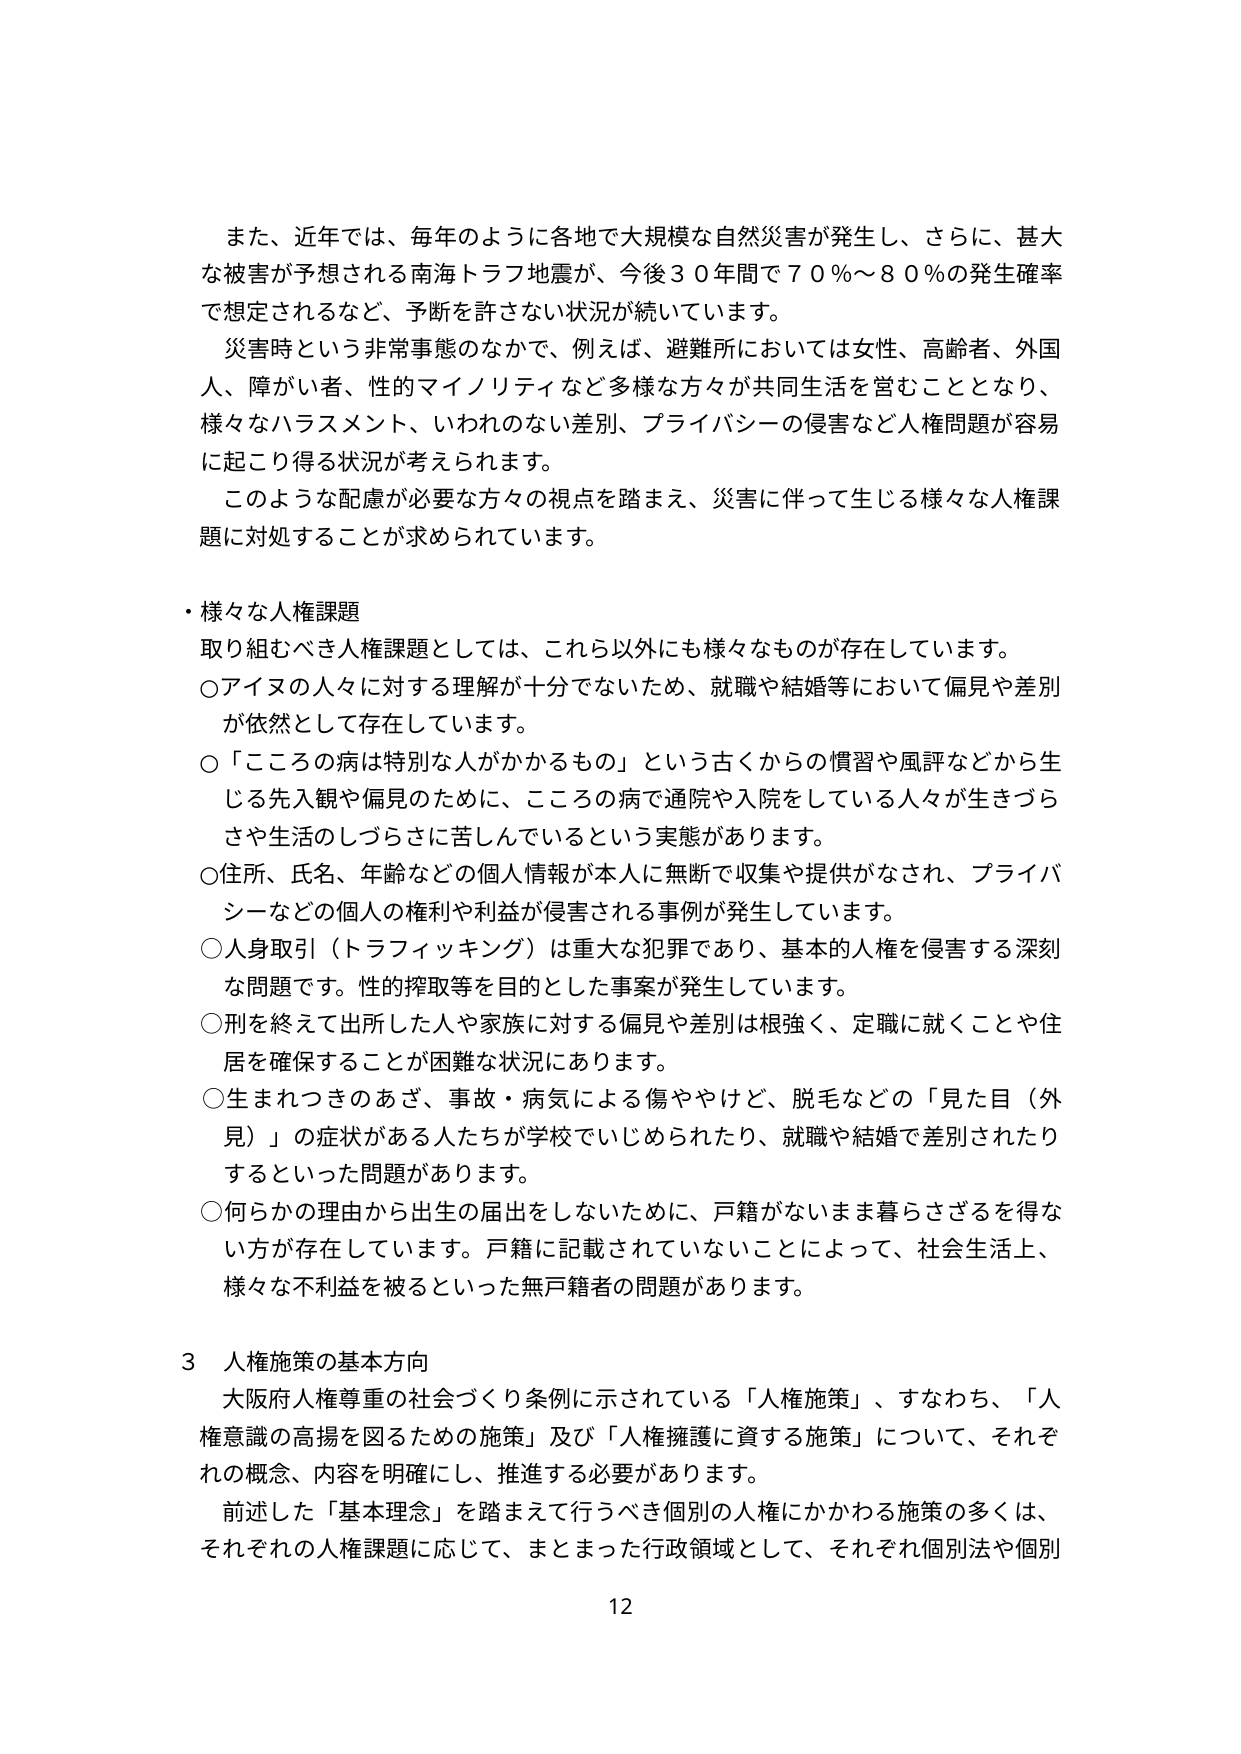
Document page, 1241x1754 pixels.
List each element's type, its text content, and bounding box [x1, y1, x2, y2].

text また、近年では、毎年のように各地で大規模な自然災害が発生し、さらに、甚大な被害が予想される南海トラフ地震が、今後３０年間で７０％～８０％の発生確率で想定されるなど、予断を許さない状況が続いています。 [177, 217, 1063, 329]
text このような配慮が必要な方々の視点を踏まえ、災害に伴って生じる様々な人権課題に対処することが求められています。 [199, 479, 1063, 554]
text 災害時という非常事態のなかで、例えば、避難所においては女性、高齢者、外国人、障がい者、性的マイノリティなど多様な方々が共同生活を営むこととなり、様々なハラスメント、いわれのない差別、プライバシーの侵害など人権問題が容易に起こり得る状況が考えられます。 [177, 329, 1063, 479]
text ○アイヌの人々に対する理解が十分でないため、就職や結婚等において偏見や差別が依然として存在しています。 [199, 667, 1063, 742]
text ○人身取引（トラフィッキング）は重大な犯罪であり、基本的人権を侵害する深刻な問題です。性的搾取等を目的とした事案が発生しています。 [177, 929, 1063, 1004]
text 取り組むべき人権課題としては、これら以外にも様々なものが存在しています。 [177, 629, 1063, 667]
text 大阪府人権尊重の社会づくり条例に示されている「人権施策」、すなわち、「人権意識の高揚を図るための施策」及び「人権擁護に資する施策」について、それぞれの概念、内容を明確にし、推進する必要があります。 [199, 1379, 1063, 1492]
text ○刑を終えて出所した人や家族に対する偏見や差別は根強く、定職に就くことや住居を確保することが困難な状況にあります。 [177, 1004, 1063, 1079]
text ○何らかの理由から出生の届出をしないために、戸籍がないまま暮らさざるを得ない方が存在しています。戸籍に記載されていないことによって、社会生活上、様々な不利益を被るといった無戸籍者の問題があります。 [177, 1192, 1063, 1304]
text ○住所、氏名、年齢などの個人情報が本人に無断で収集や提供がなされ、プライバシーなどの個人の権利や利益が侵害される事例が発生しています。 [199, 854, 1063, 929]
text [199, 1492, 1063, 1567]
text ○生まれつきのあざ、事故・病気による傷ややけど、脱毛などの「見た目（外見）」の症状がある人たちが学校でいじめられたり、就職や結婚で差別されたりするといった問題があります。 [177, 1079, 1063, 1192]
text ・様々な人権課題 [177, 592, 1063, 629]
text ３ 人権施策の基本方向 [177, 1342, 1063, 1379]
text ○「こころの病は特別な人がかかるもの」という古くからの慣習や風評などから生じる先入観や偏見のために、こころの病で通院や入院をしている人々が生きづらさや生活のしづらさに苦しんでいるという実態があります。 [199, 742, 1063, 854]
